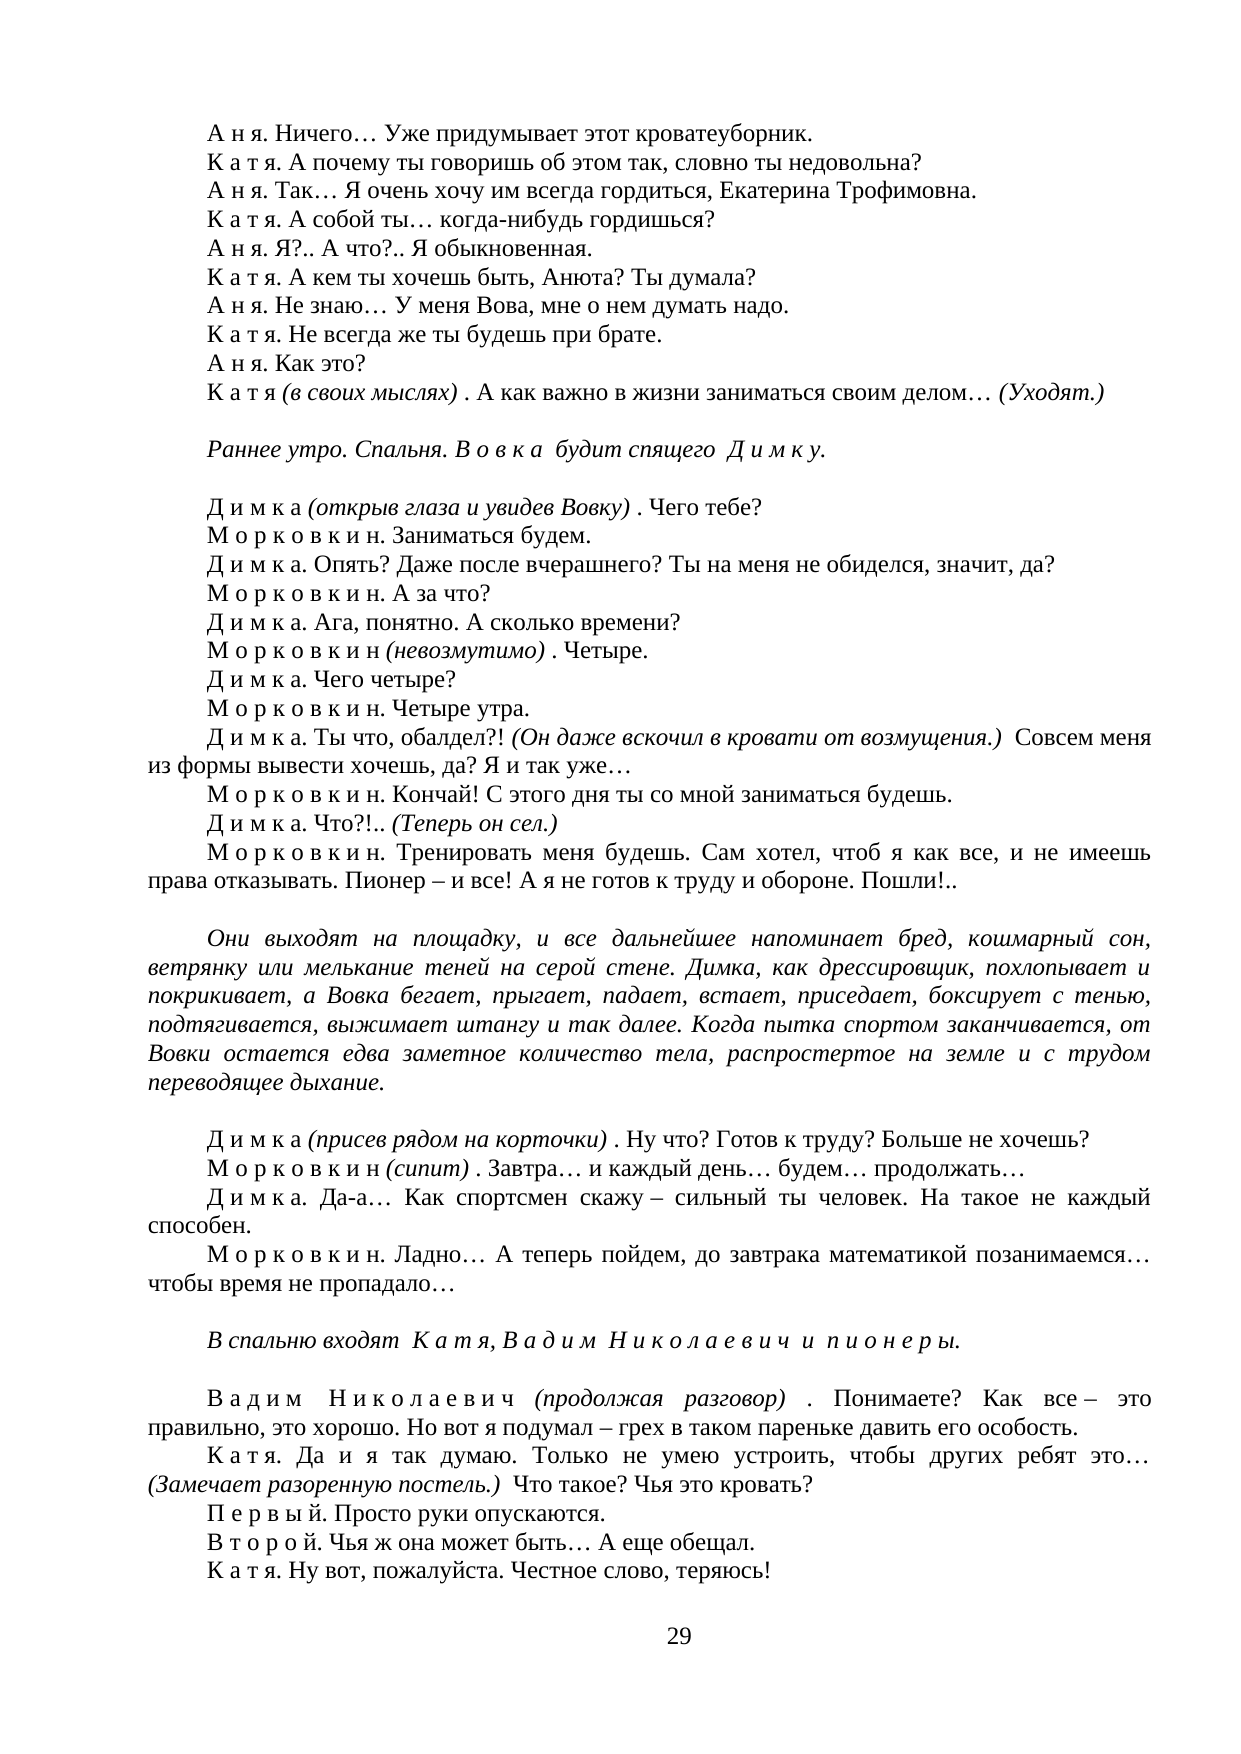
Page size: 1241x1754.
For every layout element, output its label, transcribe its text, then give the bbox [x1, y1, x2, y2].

text А н я. Ничего… Уже придумывает этот кроватеуборник. [148, 118, 1152, 147]
text К а т я. Да и я так думаю. Только не умею устроить, чтобы других ребят это… (Замечает разоренную постель.) Что такое? Чья это кровать? [148, 1441, 1152, 1498]
text М о р к о в к и н. Ладно… А теперь пойдем, до завтрака математикой позанимаемся… чтобы время не пропадало… [148, 1239, 1152, 1297]
text А н я. Не знаю… У меня Вова, мне о нем думать надо. [148, 291, 1152, 319]
text К а т я. А собой ты… когда-нибудь гордишься? [148, 204, 1152, 233]
text М о р к о в к и н. Тренировать меня будешь. Сам хотел, чтоб я как все, и не имеешь права отказывать. Пионер – и все! А я не готов к труду и обороне. Пошли!.. [148, 837, 1152, 894]
text М о р к о в к и н (сипит) . Завтра… и каждый день… будем… продолжать… [148, 1153, 1152, 1182]
text П е р в ы й. Просто руки опускаются. [148, 1498, 1152, 1527]
text В а д и м Н и к о л а е в и ч (продолжая разговор) . Понимаете? Как все – это правильно, это хорошо. Но вот я подумал – грех в таком пареньке давить его особость. [148, 1383, 1152, 1441]
text М о р к о в к и н. Четыре утра. [148, 693, 1152, 722]
text М о р к о в к и н (невозмутимо) . Четыре. [148, 636, 1152, 664]
text В т о р о й. Чья ж она может быть… А еще обещал. [148, 1527, 1152, 1556]
text Они выходят на площадку, и все дальнейшее напоминает бред, кошмарный сон, ветрянку или мелькание теней на серой стене. Димка, как дрессировщик, похлопывает и покрикивает, а Вовка бегает, прыгает, падает, встает, приседает, боксирует с тенью, подтягивается, выжимает штангу и так далее. Когда пытка спортом заканчивается, от Вовки остается едва заметное количество тела, распростертое на земле и с трудом переводящее дыхание. [148, 923, 1152, 1096]
text Д и м к а. Да-а… Как спортсмен скажу – сильный ты человек. На такое не каждый способен. [148, 1182, 1152, 1239]
text М о р к о в к и н. Заниматься будем. [148, 521, 1152, 549]
text К а т я. А кем ты хочешь быть, Анюта? Ты думала? [148, 262, 1152, 291]
text Д и м к а (присев рядом на корточки) . Ну что? Готов к труду? Больше не хочешь? [148, 1124, 1152, 1153]
text Д и м к а. Ага, понятно. А сколько времени? [148, 607, 1152, 636]
text К а т я (в своих мыслях) . А как важно в жизни заниматься своим делом… (Уходят.) [148, 377, 1152, 406]
text Д и м к а. Чего четыре? [148, 664, 1152, 693]
text А н я. Как это? [148, 348, 1152, 377]
text В спальню входят К а т я, В а д и м Н и к о л а е в и ч и п и о н е р ы. [148, 1326, 1152, 1354]
text К а т я. Ну вот, пожалуйста. Честное слово, теряюсь! [148, 1556, 1152, 1584]
text Д и м к а. Ты что, обалдел?! (Он даже вскочил в кровати от возмущения.) Совсем меня из формы вывести хочешь, да? Я и так уже… [148, 722, 1152, 779]
text М о р к о в к и н. Кончай! С этого дня ты со мной заниматься будешь. [148, 779, 1152, 808]
text Д и м к а. Что?!.. (Теперь он сел.) [148, 808, 1152, 837]
text А н я. Так… Я очень хочу им всегда гордиться, Екатерина Трофимовна. [148, 176, 1152, 204]
text Раннее утро. Спальня. В о в к а будит спящего Д и м к у. [148, 434, 1152, 463]
text М о р к о в к и н. А за что? [148, 578, 1152, 607]
text Д и м к а. Опять? Даже после вчерашнего? Ты на меня не обиделся, значит, да? [148, 549, 1152, 578]
text А н я. Я?.. А что?.. Я обыкновенная. [148, 233, 1152, 262]
text Д и м к а (открыв глаза и увидев Вовку) . Чего тебе? [148, 492, 1152, 521]
text К а т я. Не всегда же ты будешь при брате. [148, 319, 1152, 348]
text К а т я. А почему ты говоришь об этом так, словно ты недовольна? [148, 147, 1152, 176]
